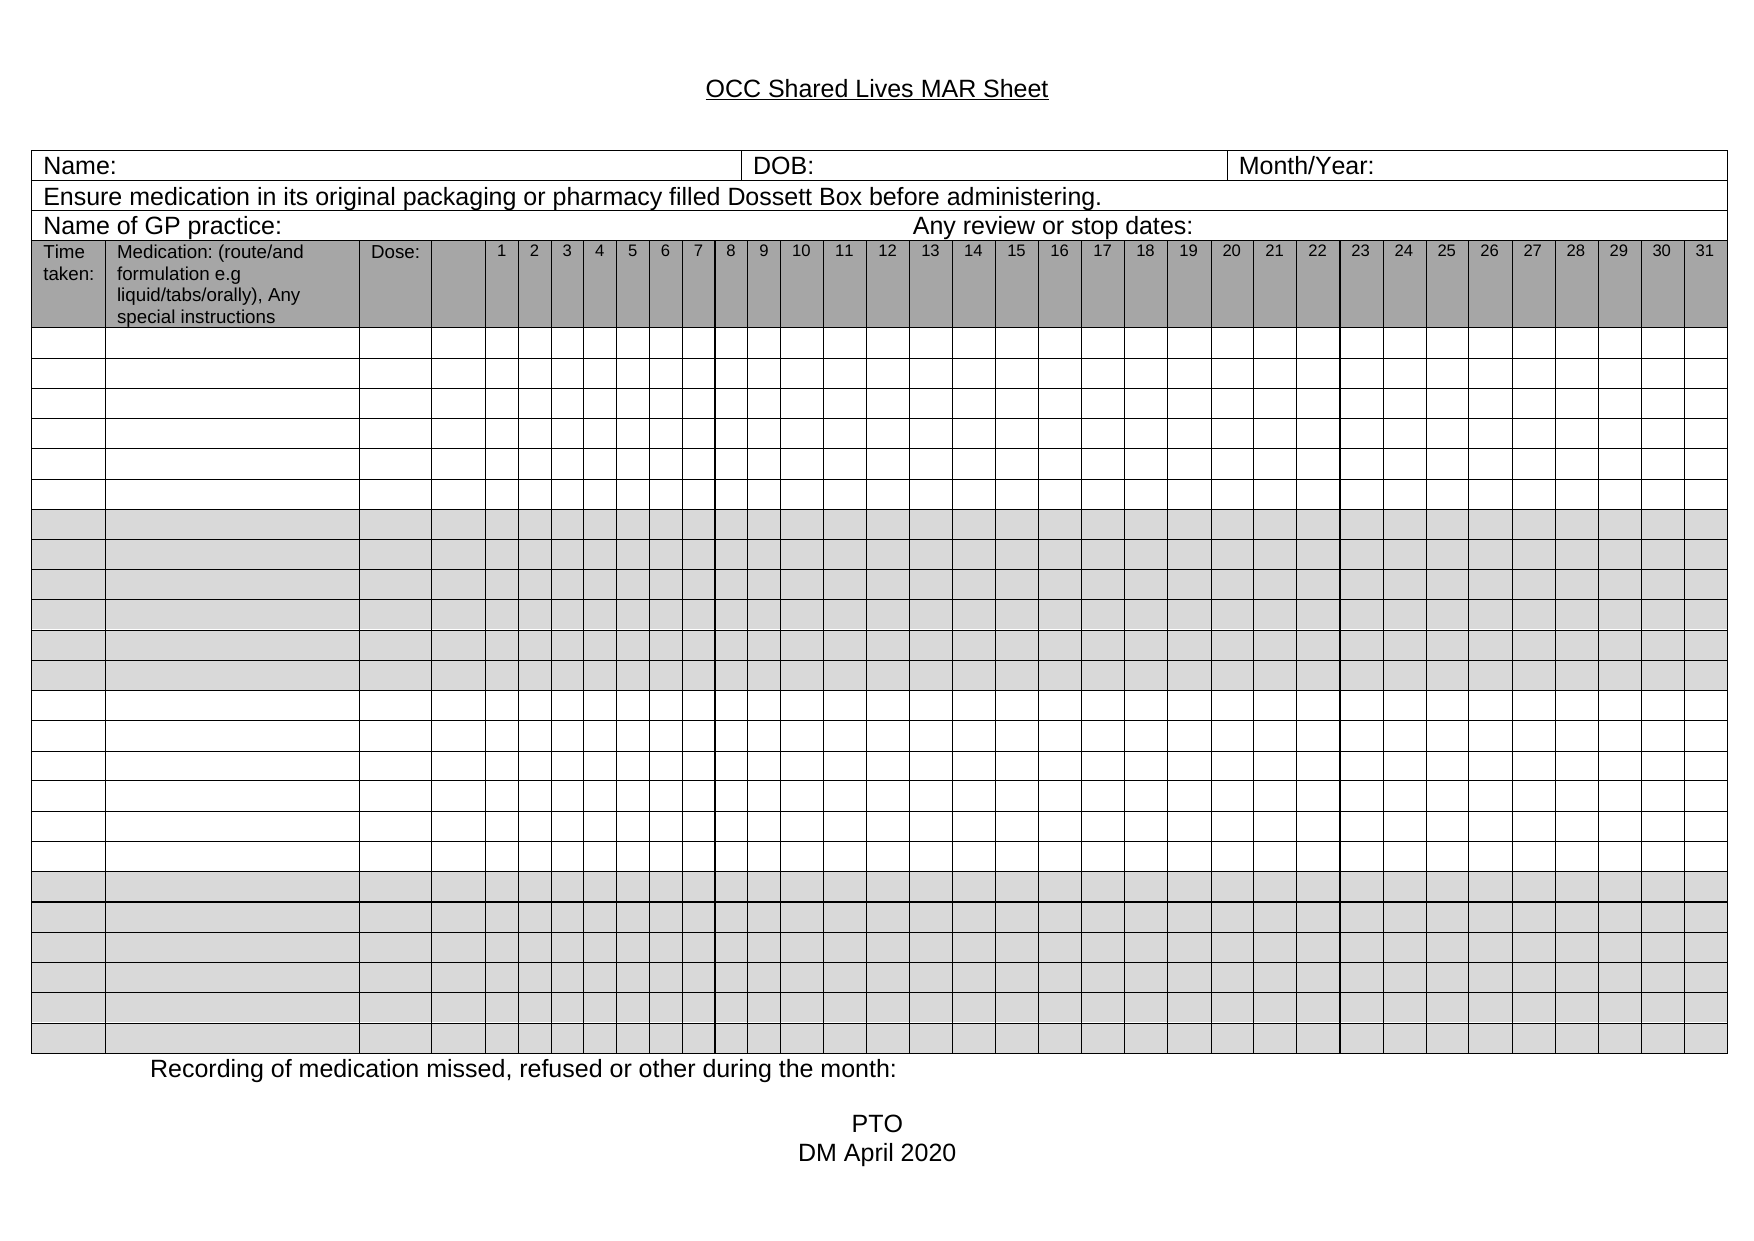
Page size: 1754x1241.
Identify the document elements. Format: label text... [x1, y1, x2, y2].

table_cell [910, 328, 952, 358]
table_cell [1297, 691, 1339, 720]
table_cell [1384, 872, 1426, 901]
table_cell [32, 752, 105, 780]
table_cell [1341, 540, 1383, 569]
table_cell 13 [910, 241, 952, 327]
table_cell [996, 1024, 1038, 1053]
table_cell [1685, 872, 1727, 901]
table_cell [748, 812, 780, 841]
table_cell [1556, 419, 1598, 448]
table_cell [650, 691, 682, 720]
table_cell [1384, 419, 1426, 448]
table_cell [953, 661, 995, 690]
table_cell [1642, 510, 1684, 539]
table_cell [1513, 328, 1555, 358]
table_cell [1212, 781, 1253, 811]
table_cell [824, 1024, 866, 1053]
table_cell [748, 691, 780, 720]
table_cell [748, 1024, 780, 1053]
table_cell [1469, 661, 1512, 690]
table_cell [1599, 993, 1641, 1022]
table_cell [910, 963, 952, 992]
table_cell [1168, 510, 1211, 539]
table_cell [1212, 993, 1253, 1022]
table_cell [584, 661, 616, 690]
table_cell [1082, 480, 1124, 508]
table_cell [1082, 993, 1124, 1022]
table_cell [519, 389, 551, 418]
table_cell [1685, 781, 1727, 811]
table_cell [360, 540, 431, 569]
table_cell [650, 570, 682, 599]
table_cell [584, 691, 616, 720]
table_cell [867, 812, 909, 841]
table_cell [953, 903, 995, 932]
table_cell [1212, 872, 1253, 901]
table_cell [1039, 661, 1081, 690]
table_cell [519, 691, 551, 720]
table_cell [486, 781, 518, 811]
table_cell [1384, 631, 1426, 660]
table_cell [996, 328, 1038, 358]
table_cell [486, 721, 518, 751]
table_cell [781, 510, 823, 539]
table_cell [1685, 661, 1727, 690]
table_cell [1469, 903, 1512, 932]
table_cell [1685, 389, 1727, 418]
table_cell [867, 631, 909, 660]
table_cell [824, 812, 866, 841]
table_cell [1642, 631, 1684, 660]
table_cell [519, 752, 551, 780]
table_cell [953, 933, 995, 962]
table_cell [1599, 510, 1641, 539]
table_cell [106, 993, 359, 1022]
table_cell [1254, 933, 1296, 962]
table_cell [867, 389, 909, 418]
table_cell [953, 721, 995, 751]
table_cell [106, 842, 359, 871]
table_cell [1341, 1024, 1383, 1053]
table_cell [486, 903, 518, 932]
table_cell [1254, 781, 1296, 811]
table_cell [584, 903, 616, 932]
table_cell [32, 1024, 105, 1053]
table_cell [867, 540, 909, 569]
table_cell [867, 359, 909, 388]
table_cell [824, 359, 866, 388]
table_cell [106, 510, 359, 539]
table_cell [1556, 449, 1598, 479]
table_cell [1513, 661, 1555, 690]
table_cell [1125, 752, 1167, 780]
table_cell [683, 510, 714, 539]
table_cell [996, 842, 1038, 871]
table_cell [1556, 359, 1598, 388]
table_cell [1427, 631, 1468, 660]
table_cell [683, 752, 714, 780]
table_cell [781, 328, 823, 358]
table_cell [360, 752, 431, 780]
table_cell [1082, 812, 1124, 841]
table_cell [106, 328, 359, 358]
table_cell [432, 721, 485, 751]
table_cell [1384, 359, 1426, 388]
table_cell [32, 691, 105, 720]
table_cell [1168, 449, 1211, 479]
table_cell [683, 419, 714, 448]
table_cell [1513, 480, 1555, 508]
table_cell [1212, 359, 1253, 388]
table_cell [360, 872, 431, 901]
table_cell [953, 1024, 995, 1053]
table_cell [1039, 389, 1081, 418]
table_cell [1599, 1024, 1641, 1053]
table_cell [1168, 1024, 1211, 1053]
table_cell [953, 540, 995, 569]
table_cell [1599, 661, 1641, 690]
table_cell [1469, 510, 1512, 539]
table_cell [1125, 510, 1167, 539]
table_cell [910, 600, 952, 629]
table_cell [748, 721, 780, 751]
table_cell [683, 963, 714, 992]
table_cell [1556, 510, 1598, 539]
table_cell [1556, 570, 1598, 599]
table_cell [1168, 933, 1211, 962]
table_cell [1427, 872, 1468, 901]
table_cell [683, 540, 714, 569]
table_cell [1599, 691, 1641, 720]
table_cell [1254, 903, 1296, 932]
table_cell [1427, 752, 1468, 780]
table_cell [1125, 540, 1167, 569]
table_cell [1599, 328, 1641, 358]
table_cell [1125, 600, 1167, 629]
table_cell [617, 540, 649, 569]
table_cell [953, 781, 995, 811]
table_cell [1685, 963, 1727, 992]
table_cell [1685, 510, 1727, 539]
table_cell [584, 570, 616, 599]
table_cell [1642, 540, 1684, 569]
table_cell [106, 570, 359, 599]
table_cell [1168, 600, 1211, 629]
table_cell [781, 570, 823, 599]
table_cell [824, 752, 866, 780]
table_cell [617, 631, 649, 660]
table_cell [781, 812, 823, 841]
table_cell [650, 419, 682, 448]
table_cell [519, 661, 551, 690]
table_cell [1212, 812, 1253, 841]
table_cell [824, 721, 866, 751]
table_cell [360, 812, 431, 841]
table_cell [1125, 812, 1167, 841]
table_cell [781, 993, 823, 1022]
table_cell [953, 752, 995, 780]
table_cell [1254, 631, 1296, 660]
table_cell [584, 328, 616, 358]
table_cell [953, 963, 995, 992]
table_cell [867, 963, 909, 992]
table_cell [1297, 933, 1339, 962]
table_cell [683, 600, 714, 629]
table_cell [1642, 419, 1684, 448]
table_cell [1642, 752, 1684, 780]
table_cell [1427, 691, 1468, 720]
table_cell [1254, 842, 1296, 871]
table_cell [650, 449, 682, 479]
table_cell [683, 389, 714, 418]
table_cell [32, 510, 105, 539]
table_cell [1685, 419, 1727, 448]
table_cell [1642, 328, 1684, 358]
table_cell [1168, 721, 1211, 751]
table_cell [432, 241, 485, 327]
table_cell [867, 903, 909, 932]
table_cell [1168, 419, 1211, 448]
table_cell [1297, 721, 1339, 751]
table_cell [824, 781, 866, 811]
table_cell [1469, 781, 1512, 811]
table_cell [552, 781, 583, 811]
table_cell [1513, 903, 1555, 932]
table_cell [824, 933, 866, 962]
table_cell [650, 933, 682, 962]
table_cell [1254, 1024, 1296, 1053]
table_cell [617, 1024, 649, 1053]
table_cell [1685, 933, 1727, 962]
table_cell [748, 752, 780, 780]
table_cell [650, 752, 682, 780]
table_cell [1384, 570, 1426, 599]
table_cell [1039, 721, 1081, 751]
table_cell [1168, 631, 1211, 660]
table_cell [824, 691, 866, 720]
table_cell [519, 721, 551, 751]
table_cell [584, 721, 616, 751]
table_cell [1556, 721, 1598, 751]
table_cell [781, 600, 823, 629]
table_cell [32, 993, 105, 1022]
table_cell [748, 449, 780, 479]
table_cell [1297, 812, 1339, 841]
table_cell [910, 661, 952, 690]
table_cell [1082, 449, 1124, 479]
table_cell Ensure medication in its original packaging or pharmacy filled Dossett Box before administering. [32, 181, 1727, 210]
table_cell [32, 933, 105, 962]
table_cell [552, 419, 583, 448]
table_cell [106, 872, 359, 901]
table_cell [1556, 480, 1598, 508]
table_cell [1642, 691, 1684, 720]
table_cell [1384, 389, 1426, 418]
table_cell [1082, 631, 1124, 660]
table_cell [486, 480, 518, 508]
table_cell [1556, 933, 1598, 962]
table_cell [1341, 631, 1383, 660]
table_cell [1297, 993, 1339, 1022]
table_cell [1039, 540, 1081, 569]
table_cell [552, 328, 583, 358]
table_cell [748, 328, 780, 358]
table_cell [996, 903, 1038, 932]
table_cell [683, 570, 714, 599]
table_cell [1513, 872, 1555, 901]
table_cell [1599, 540, 1641, 569]
table_cell [1212, 449, 1253, 479]
table_cell [552, 510, 583, 539]
table_cell [1082, 842, 1124, 871]
table_cell [1556, 963, 1598, 992]
table_cell [106, 480, 359, 508]
table_cell [360, 691, 431, 720]
table_cell [716, 963, 747, 992]
table_cell 19 [1168, 241, 1211, 327]
table_cell [1469, 631, 1512, 660]
table_cell [617, 721, 649, 751]
table_cell [716, 721, 747, 751]
table_cell [650, 540, 682, 569]
table_cell [106, 631, 359, 660]
table_cell [432, 872, 485, 901]
table_cell [953, 359, 995, 388]
table_cell [1168, 570, 1211, 599]
table_cell 23 [1341, 241, 1383, 327]
table_cell [486, 661, 518, 690]
table_cell [519, 933, 551, 962]
table_cell [1297, 540, 1339, 569]
table_cell [1513, 781, 1555, 811]
table_cell [1082, 600, 1124, 629]
table_cell [486, 328, 518, 358]
table_cell [1168, 993, 1211, 1022]
table_cell [1599, 812, 1641, 841]
table_cell [552, 570, 583, 599]
table_cell [1427, 389, 1468, 418]
table_cell [1297, 570, 1339, 599]
table_cell [996, 419, 1038, 448]
table_cell [584, 872, 616, 901]
table_cell [910, 752, 952, 780]
table_cell [360, 600, 431, 629]
table_cell [1082, 933, 1124, 962]
table_cell [953, 600, 995, 629]
table_cell [1039, 933, 1081, 962]
table_cell [617, 933, 649, 962]
table_cell [1599, 842, 1641, 871]
table_cell [748, 480, 780, 508]
table_cell [1642, 993, 1684, 1022]
table_cell [996, 812, 1038, 841]
table_cell [1297, 842, 1339, 871]
table_cell [781, 691, 823, 720]
table_cell [1513, 933, 1555, 962]
table_cell [781, 540, 823, 569]
table_cell [617, 449, 649, 479]
table_cell [1384, 510, 1426, 539]
table_cell [683, 812, 714, 841]
table_cell [432, 359, 485, 388]
table_cell [617, 389, 649, 418]
table_cell [1513, 570, 1555, 599]
table_cell [1384, 752, 1426, 780]
table_cell [1168, 480, 1211, 508]
table_cell [748, 781, 780, 811]
table_cell 5 [617, 241, 649, 327]
table_cell [1297, 328, 1339, 358]
table_cell [1082, 328, 1124, 358]
table_cell [1685, 359, 1727, 388]
table_cell [106, 600, 359, 629]
table_cell [486, 419, 518, 448]
table_cell [106, 812, 359, 841]
table_cell 29 [1599, 241, 1641, 327]
table_cell [953, 419, 995, 448]
table_cell [1168, 781, 1211, 811]
table_cell [1513, 510, 1555, 539]
table_cell [867, 691, 909, 720]
table_cell [1556, 752, 1598, 780]
table_cell [106, 661, 359, 690]
table_cell [1642, 781, 1684, 811]
table_cell [432, 993, 485, 1022]
table_cell [1513, 600, 1555, 629]
table_cell [32, 812, 105, 841]
table_cell 10 [781, 241, 823, 327]
table_cell [1341, 752, 1383, 780]
table_cell [360, 993, 431, 1022]
table_cell [1556, 842, 1598, 871]
table_cell [1513, 359, 1555, 388]
table_cell [617, 781, 649, 811]
table_cell [1254, 480, 1296, 508]
table_cell [1254, 872, 1296, 901]
table_cell [748, 540, 780, 569]
table_header DOB: [742, 151, 1227, 180]
table_cell [1341, 781, 1383, 811]
table_cell [650, 389, 682, 418]
table_cell [1556, 328, 1598, 358]
table_cell [584, 752, 616, 780]
table_cell [32, 903, 105, 932]
table_cell [910, 933, 952, 962]
table_cell [953, 510, 995, 539]
table_cell [1039, 419, 1081, 448]
table_cell [617, 359, 649, 388]
table_cell [1039, 993, 1081, 1022]
table_cell [1685, 721, 1727, 751]
table_cell [32, 721, 105, 751]
table_cell [486, 600, 518, 629]
table_cell [432, 540, 485, 569]
table_cell 28 [1556, 241, 1598, 327]
table_cell [1125, 359, 1167, 388]
table_cell [432, 510, 485, 539]
table_cell [996, 359, 1038, 388]
table_cell [716, 449, 747, 479]
table_cell [1469, 691, 1512, 720]
table_cell [519, 1024, 551, 1053]
table_cell [360, 510, 431, 539]
table_cell [1427, 812, 1468, 841]
table_cell [1039, 812, 1081, 841]
table_cell [519, 872, 551, 901]
table_cell [1168, 389, 1211, 418]
table_cell [1082, 510, 1124, 539]
table_cell [432, 570, 485, 599]
table_cell [781, 419, 823, 448]
table_cell [1599, 480, 1641, 508]
table_cell 3 [552, 241, 583, 327]
table_cell [1469, 752, 1512, 780]
table_cell [1168, 328, 1211, 358]
table_cell [650, 842, 682, 871]
table_cell [867, 781, 909, 811]
table_cell [824, 903, 866, 932]
table_cell [1599, 903, 1641, 932]
table_cell [1427, 540, 1468, 569]
table_cell [1254, 993, 1296, 1022]
table_cell [1297, 359, 1339, 388]
table_cell [1212, 1024, 1253, 1053]
table_cell [867, 1024, 909, 1053]
table_cell [1427, 781, 1468, 811]
table_cell [1297, 872, 1339, 901]
table_cell [650, 993, 682, 1022]
table_cell 7 [683, 241, 714, 327]
table_cell [867, 721, 909, 751]
table_cell [584, 389, 616, 418]
table_cell [650, 1024, 682, 1053]
table_cell [1513, 721, 1555, 751]
table_cell [953, 570, 995, 599]
table_cell [1469, 449, 1512, 479]
table_cell [32, 419, 105, 448]
table_cell [910, 389, 952, 418]
table_cell [748, 600, 780, 629]
table_cell [552, 389, 583, 418]
table_cell [953, 631, 995, 660]
table_cell [360, 781, 431, 811]
table_cell [106, 449, 359, 479]
table_cell [519, 540, 551, 569]
table_cell [910, 691, 952, 720]
table_cell [867, 661, 909, 690]
table_cell [867, 872, 909, 901]
table_cell [584, 510, 616, 539]
table_cell [519, 449, 551, 479]
table_cell [1685, 600, 1727, 629]
table_cell [1384, 691, 1426, 720]
table_cell [650, 600, 682, 629]
table_cell [1427, 419, 1468, 448]
table_cell Name of GP practice: Any review or stop dates: [32, 211, 1727, 240]
table_cell [486, 933, 518, 962]
table_cell [650, 480, 682, 508]
table_cell 16 [1039, 241, 1081, 327]
table_cell [1469, 993, 1512, 1022]
table_cell [106, 359, 359, 388]
table_cell [584, 631, 616, 660]
table_cell [1125, 933, 1167, 962]
table_cell 12 [867, 241, 909, 327]
table_cell [552, 933, 583, 962]
table_cell [1082, 903, 1124, 932]
table_cell [781, 781, 823, 811]
table_cell [1254, 661, 1296, 690]
table_cell 21 [1254, 241, 1296, 327]
table_cell [1427, 963, 1468, 992]
table_cell [32, 389, 105, 418]
table_cell 25 [1427, 241, 1468, 327]
table_cell [617, 812, 649, 841]
table_cell [1384, 661, 1426, 690]
table_cell [1039, 359, 1081, 388]
table_cell [552, 600, 583, 629]
table_cell [1599, 631, 1641, 660]
table_cell [584, 359, 616, 388]
table_cell [824, 842, 866, 871]
table_cell [910, 480, 952, 508]
table_cell [683, 449, 714, 479]
table_cell [360, 1024, 431, 1053]
table_cell [650, 721, 682, 751]
table_cell [1599, 781, 1641, 811]
table_cell [867, 570, 909, 599]
table_cell [1599, 570, 1641, 599]
table_cell [1556, 389, 1598, 418]
table_cell [1297, 480, 1339, 508]
table_cell [486, 963, 518, 992]
table_cell [1212, 389, 1253, 418]
table_cell [1642, 963, 1684, 992]
table_cell [650, 631, 682, 660]
table_cell [432, 480, 485, 508]
table_cell [1212, 903, 1253, 932]
table_cell [1642, 872, 1684, 901]
table_cell [910, 872, 952, 901]
table_cell [432, 419, 485, 448]
table_cell [1469, 540, 1512, 569]
table_cell [486, 389, 518, 418]
table_cell [996, 933, 1038, 962]
table_cell [996, 872, 1038, 901]
table_cell [486, 993, 518, 1022]
table_cell [360, 419, 431, 448]
table_cell [1513, 812, 1555, 841]
table_cell [1469, 328, 1512, 358]
table_cell [432, 600, 485, 629]
table_cell [1212, 963, 1253, 992]
table_cell [1427, 661, 1468, 690]
table_cell [1556, 691, 1598, 720]
table_cell [1341, 449, 1383, 479]
table_cell [824, 993, 866, 1022]
table_cell [1254, 570, 1296, 599]
table_cell [617, 842, 649, 871]
table_cell [1039, 600, 1081, 629]
table_cell [1642, 812, 1684, 841]
table_cell [552, 721, 583, 751]
table_cell [1556, 600, 1598, 629]
table_cell [432, 661, 485, 690]
table_cell [1254, 510, 1296, 539]
table_cell [1039, 963, 1081, 992]
table_cell [617, 903, 649, 932]
table_header Month/Year: [1228, 151, 1727, 180]
table_cell [1254, 600, 1296, 629]
table_cell [910, 449, 952, 479]
table_cell [748, 872, 780, 901]
table_cell [584, 540, 616, 569]
table_cell [748, 389, 780, 418]
table_cell [996, 600, 1038, 629]
table_cell [910, 812, 952, 841]
table_cell [519, 842, 551, 871]
table_cell [1341, 389, 1383, 418]
table_cell [1427, 993, 1468, 1022]
table_cell [1212, 510, 1253, 539]
table_cell [360, 721, 431, 751]
table_cell [1297, 1024, 1339, 1053]
table_cell [1254, 540, 1296, 569]
table_cell [1082, 359, 1124, 388]
table_cell [1427, 328, 1468, 358]
table_cell [1599, 419, 1641, 448]
table_cell 26 [1469, 241, 1512, 327]
table_cell [552, 540, 583, 569]
table_cell [1427, 600, 1468, 629]
table_cell [1685, 993, 1727, 1022]
table_cell [824, 449, 866, 479]
table_cell [617, 752, 649, 780]
table_cell [910, 721, 952, 751]
table_cell [1254, 419, 1296, 448]
table_cell [1039, 570, 1081, 599]
table_cell 2 [519, 241, 551, 327]
table_cell [432, 752, 485, 780]
table_cell [781, 752, 823, 780]
table_cell [1599, 600, 1641, 629]
table_cell [519, 600, 551, 629]
table_cell [748, 570, 780, 599]
table_cell [716, 691, 747, 720]
table_cell [1556, 781, 1598, 811]
table_cell [552, 480, 583, 508]
table_cell [106, 1024, 359, 1053]
table_cell [486, 631, 518, 660]
table_cell [1039, 903, 1081, 932]
table_cell [1212, 752, 1253, 780]
table_cell [106, 903, 359, 932]
table_cell [1125, 903, 1167, 932]
table_cell [486, 359, 518, 388]
table_cell [584, 812, 616, 841]
table_cell [1168, 691, 1211, 720]
table_cell [1212, 600, 1253, 629]
table_cell [781, 903, 823, 932]
table_cell [1642, 661, 1684, 690]
table_cell [1513, 389, 1555, 418]
table_cell [1685, 570, 1727, 599]
table_cell [1254, 328, 1296, 358]
table_cell [953, 842, 995, 871]
table_cell [1168, 359, 1211, 388]
table_cell [432, 691, 485, 720]
table_cell 1 [486, 241, 518, 327]
table_cell [1642, 933, 1684, 962]
table_cell [996, 480, 1038, 508]
table_cell [519, 359, 551, 388]
table_cell [1125, 449, 1167, 479]
table_cell [584, 933, 616, 962]
table_cell [360, 449, 431, 479]
table_cell [996, 721, 1038, 751]
table_cell [1384, 963, 1426, 992]
table_cell [650, 903, 682, 932]
table_cell [1427, 359, 1468, 388]
table_cell [617, 872, 649, 901]
table_cell [748, 419, 780, 448]
table_cell [584, 963, 616, 992]
table_cell [617, 661, 649, 690]
table_cell [781, 963, 823, 992]
table_cell [1039, 872, 1081, 901]
table_cell [1254, 721, 1296, 751]
table_cell [1297, 781, 1339, 811]
table_cell [1082, 1024, 1124, 1053]
table_cell [1125, 419, 1167, 448]
table_cell [1469, 842, 1512, 871]
table_cell [650, 781, 682, 811]
table_cell [617, 570, 649, 599]
table_cell [486, 872, 518, 901]
table_cell [32, 842, 105, 871]
table_cell [1254, 389, 1296, 418]
table_cell [824, 631, 866, 660]
table_cell [1254, 963, 1296, 992]
table_cell [996, 963, 1038, 992]
table_cell [432, 631, 485, 660]
table_cell [1685, 328, 1727, 358]
table_cell [1642, 480, 1684, 508]
table_cell [996, 449, 1038, 479]
table_cell [360, 903, 431, 932]
table_cell [32, 480, 105, 508]
table_cell [953, 993, 995, 1022]
table_cell [910, 510, 952, 539]
table_cell [106, 752, 359, 780]
table_cell [1469, 1024, 1512, 1053]
table_cell [824, 419, 866, 448]
table_cell [910, 993, 952, 1022]
table_cell [781, 933, 823, 962]
table_cell [1125, 570, 1167, 599]
table_cell [953, 328, 995, 358]
table_cell [32, 661, 105, 690]
table_cell [486, 449, 518, 479]
table_cell [910, 631, 952, 660]
table_cell [1427, 1024, 1468, 1053]
table_cell [1212, 419, 1253, 448]
table_cell [1469, 721, 1512, 751]
table_cell [1125, 872, 1167, 901]
table_cell [996, 752, 1038, 780]
table_cell [1384, 812, 1426, 841]
table_cell [650, 359, 682, 388]
table_cell [910, 842, 952, 871]
table_cell [1513, 449, 1555, 479]
table_cell [360, 963, 431, 992]
table_cell [1082, 691, 1124, 720]
table_cell [1469, 812, 1512, 841]
table_cell [1384, 540, 1426, 569]
table_cell [781, 842, 823, 871]
table_cell [1082, 570, 1124, 599]
table_cell [1212, 691, 1253, 720]
table_cell [1039, 510, 1081, 539]
table_cell [867, 510, 909, 539]
table_cell [1642, 359, 1684, 388]
table_cell [1254, 691, 1296, 720]
table_cell [1469, 389, 1512, 418]
table_cell [32, 631, 105, 660]
table_cell [1556, 1024, 1598, 1053]
table_cell [1212, 933, 1253, 962]
table_cell [1341, 510, 1383, 539]
table_cell [1125, 691, 1167, 720]
table_cell [552, 661, 583, 690]
table_cell [824, 389, 866, 418]
table_cell [1039, 752, 1081, 780]
table_cell [1168, 540, 1211, 569]
table_cell [748, 993, 780, 1022]
table_cell [1341, 933, 1383, 962]
table_cell [716, 661, 747, 690]
table_cell [486, 570, 518, 599]
table_cell [519, 480, 551, 508]
table_cell [1341, 993, 1383, 1022]
table_cell [781, 449, 823, 479]
table_cell [1168, 903, 1211, 932]
table_cell [1297, 510, 1339, 539]
table_cell [1556, 872, 1598, 901]
table_cell [32, 328, 105, 358]
table_cell [1168, 842, 1211, 871]
table_cell [432, 842, 485, 871]
table_cell [519, 993, 551, 1022]
table_cell [1599, 359, 1641, 388]
table_cell [617, 480, 649, 508]
table_cell [1599, 449, 1641, 479]
table_cell [781, 389, 823, 418]
table_cell [617, 419, 649, 448]
table_cell [1125, 721, 1167, 751]
table_cell [867, 842, 909, 871]
table_cell [650, 872, 682, 901]
table_cell [1685, 1024, 1727, 1053]
table_cell [716, 812, 747, 841]
table_cell [1384, 993, 1426, 1022]
table_cell 11 [824, 241, 866, 327]
table_cell [824, 872, 866, 901]
table_cell [584, 781, 616, 811]
table_cell [1082, 419, 1124, 448]
table_cell [1082, 872, 1124, 901]
table_cell [1469, 480, 1512, 508]
table_cell [867, 480, 909, 508]
table_cell [617, 328, 649, 358]
table_cell [1212, 540, 1253, 569]
table_cell [1082, 781, 1124, 811]
table_cell [1039, 781, 1081, 811]
table_cell [519, 781, 551, 811]
table_cell [1341, 661, 1383, 690]
table_cell [552, 963, 583, 992]
table_cell [32, 540, 105, 569]
table_cell [1254, 812, 1296, 841]
table_cell [650, 661, 682, 690]
table_cell [1599, 752, 1641, 780]
table_cell [432, 812, 485, 841]
table_cell 4 [584, 241, 616, 327]
table_cell [552, 842, 583, 871]
table_cell [360, 570, 431, 599]
table_cell [1212, 721, 1253, 751]
table_cell 15 [996, 241, 1038, 327]
table_cell [1039, 480, 1081, 508]
table_cell [996, 631, 1038, 660]
table_cell [617, 963, 649, 992]
table_cell [552, 1024, 583, 1053]
table_cell [683, 903, 714, 932]
table_cell [1341, 842, 1383, 871]
table_cell [650, 812, 682, 841]
table_cell [1513, 419, 1555, 448]
table_cell [519, 903, 551, 932]
table_cell [910, 419, 952, 448]
table_cell [1125, 963, 1167, 992]
table_cell [1341, 419, 1383, 448]
table_cell [683, 842, 714, 871]
table_cell [683, 933, 714, 962]
table_cell 27 [1513, 241, 1555, 327]
table_cell [996, 540, 1038, 569]
table_cell 9 [748, 241, 780, 327]
table_cell [584, 419, 616, 448]
table_cell [519, 328, 551, 358]
table_cell Dose: [360, 241, 431, 327]
table_cell [824, 963, 866, 992]
table_cell [552, 449, 583, 479]
table_cell [1212, 842, 1253, 871]
table_cell [867, 419, 909, 448]
table_cell [519, 570, 551, 599]
table_cell [106, 781, 359, 811]
table_cell [1556, 993, 1598, 1022]
table_cell [781, 661, 823, 690]
table_cell [716, 328, 747, 358]
table_cell 20 [1212, 241, 1253, 327]
table_cell [996, 691, 1038, 720]
table_cell [1427, 570, 1468, 599]
table_cell [106, 540, 359, 569]
table_cell [1341, 328, 1383, 358]
table_cell [867, 449, 909, 479]
table_cell [519, 812, 551, 841]
table_cell [32, 600, 105, 629]
table_cell [748, 510, 780, 539]
table_cell [716, 933, 747, 962]
table_cell [716, 389, 747, 418]
table_cell [748, 842, 780, 871]
table_cell [910, 540, 952, 569]
table_cell [1039, 842, 1081, 871]
table_cell [552, 903, 583, 932]
table_cell [824, 480, 866, 508]
table_cell [1297, 389, 1339, 418]
table_cell [1599, 721, 1641, 751]
table_cell [1254, 449, 1296, 479]
table_cell [360, 480, 431, 508]
table_cell [1556, 661, 1598, 690]
table_cell [1125, 328, 1167, 358]
table_cell [1513, 540, 1555, 569]
table_cell [953, 812, 995, 841]
table_cell [552, 631, 583, 660]
table_cell [1642, 449, 1684, 479]
table_cell [1469, 600, 1512, 629]
table_cell [910, 1024, 952, 1053]
table_cell [716, 993, 747, 1022]
table_cell [1384, 600, 1426, 629]
table_cell [1427, 449, 1468, 479]
table_cell [683, 661, 714, 690]
table_cell [1125, 389, 1167, 418]
table_cell [1125, 1024, 1167, 1053]
table_cell [953, 389, 995, 418]
table_cell [1082, 963, 1124, 992]
table_cell [683, 691, 714, 720]
table_cell 31 [1685, 241, 1727, 327]
table_cell [486, 1024, 518, 1053]
table_cell [486, 752, 518, 780]
table_cell [584, 842, 616, 871]
table_cell [1427, 903, 1468, 932]
table_cell [1642, 903, 1684, 932]
table_cell [617, 993, 649, 1022]
table_cell [1297, 661, 1339, 690]
table_cell [683, 631, 714, 660]
table_cell [32, 359, 105, 388]
table_cell [1341, 570, 1383, 599]
table_cell [683, 781, 714, 811]
table_cell [1297, 600, 1339, 629]
table_cell [486, 540, 518, 569]
table_cell [824, 328, 866, 358]
table_cell [1599, 963, 1641, 992]
table_cell [1685, 449, 1727, 479]
table_cell [1168, 661, 1211, 690]
table_cell [1341, 359, 1383, 388]
table_cell [824, 510, 866, 539]
table_cell [996, 661, 1038, 690]
table_cell [360, 661, 431, 690]
table_cell [1082, 752, 1124, 780]
table_cell [1469, 963, 1512, 992]
table_cell [617, 510, 649, 539]
table_cell [953, 872, 995, 901]
table_cell [683, 480, 714, 508]
table_cell [32, 963, 105, 992]
table_cell [867, 752, 909, 780]
table_cell [1513, 842, 1555, 871]
table_cell [1297, 752, 1339, 780]
table_cell [1642, 600, 1684, 629]
table_cell [1556, 631, 1598, 660]
table_cell [1039, 328, 1081, 358]
table_cell [716, 570, 747, 599]
table_cell [552, 752, 583, 780]
table_cell [910, 903, 952, 932]
table_cell [867, 328, 909, 358]
table_cell [748, 963, 780, 992]
table_cell [552, 691, 583, 720]
table_cell [486, 812, 518, 841]
table_cell [1082, 661, 1124, 690]
table_cell [1254, 752, 1296, 780]
table_cell [1212, 328, 1253, 358]
table_cell [650, 328, 682, 358]
table_cell [1685, 842, 1727, 871]
table_cell [996, 993, 1038, 1022]
table_cell 30 [1642, 241, 1684, 327]
table_cell [1341, 600, 1383, 629]
table_cell [910, 359, 952, 388]
table_cell [432, 328, 485, 358]
table_cell 17 [1082, 241, 1124, 327]
table_cell [1384, 933, 1426, 962]
table_cell [1341, 963, 1383, 992]
table_cell [1082, 389, 1124, 418]
table_cell [1384, 903, 1426, 932]
table_cell 14 [953, 241, 995, 327]
table_cell [716, 359, 747, 388]
table_cell [716, 600, 747, 629]
table_cell [1469, 872, 1512, 901]
table_cell [1341, 721, 1383, 751]
table_cell [1212, 661, 1253, 690]
table_cell [1341, 691, 1383, 720]
table_cell [1469, 359, 1512, 388]
table_cell [1427, 480, 1468, 508]
table_cell [1685, 480, 1727, 508]
table_cell 24 [1384, 241, 1426, 327]
table_cell [996, 570, 1038, 599]
table_cell [781, 359, 823, 388]
table_cell [1125, 480, 1167, 508]
table_cell [953, 449, 995, 479]
table_cell [1427, 842, 1468, 871]
table_cell [910, 781, 952, 811]
table_header Name: [32, 151, 741, 180]
table_cell [1556, 903, 1598, 932]
table_cell [1599, 872, 1641, 901]
table_cell [1642, 842, 1684, 871]
table_cell [1125, 781, 1167, 811]
table_cell [1384, 1024, 1426, 1053]
table_cell [1039, 691, 1081, 720]
table_cell [716, 903, 747, 932]
table_cell [1125, 661, 1167, 690]
table_cell [781, 1024, 823, 1053]
table_cell [1254, 359, 1296, 388]
table_cell [1513, 752, 1555, 780]
table_cell [106, 419, 359, 448]
table_cell [432, 963, 485, 992]
table_cell [824, 600, 866, 629]
table_cell [953, 480, 995, 508]
table_cell [519, 963, 551, 992]
table_cell [1297, 631, 1339, 660]
table_cell [1642, 389, 1684, 418]
table_cell [360, 933, 431, 962]
table_cell [1469, 933, 1512, 962]
table_cell [1297, 963, 1339, 992]
table_cell [106, 389, 359, 418]
table_cell [1642, 570, 1684, 599]
table_cell [1384, 721, 1426, 751]
table_cell [1039, 1024, 1081, 1053]
table_cell [106, 691, 359, 720]
table_cell [996, 389, 1038, 418]
table_cell [1469, 570, 1512, 599]
table_cell [1384, 781, 1426, 811]
table_cell [1039, 449, 1081, 479]
table_cell [1212, 631, 1253, 660]
table_cell [552, 872, 583, 901]
table_cell [519, 510, 551, 539]
table_cell [683, 993, 714, 1022]
table_cell [1685, 691, 1727, 720]
table_cell 18 [1125, 241, 1167, 327]
table_cell [1297, 419, 1339, 448]
table_cell [716, 510, 747, 539]
table_cell [1685, 752, 1727, 780]
table_cell [683, 359, 714, 388]
table_cell [1685, 540, 1727, 569]
table_cell [1384, 842, 1426, 871]
table_cell [360, 842, 431, 871]
table_cell 8 [716, 241, 747, 327]
table_cell [432, 1024, 485, 1053]
table_cell [683, 328, 714, 358]
table_cell [650, 510, 682, 539]
table_cell [1685, 903, 1727, 932]
table_cell [910, 570, 952, 599]
table_cell [360, 389, 431, 418]
table_cell [781, 631, 823, 660]
table_cell [432, 449, 485, 479]
table_cell [996, 781, 1038, 811]
table_cell [552, 359, 583, 388]
table_cell [867, 933, 909, 962]
table_cell [486, 842, 518, 871]
table_cell [716, 752, 747, 780]
text Recording of medication missed, refused or other during the month: [150, 1054, 1604, 1083]
table_cell [748, 933, 780, 962]
table_cell [32, 570, 105, 599]
table_cell [1168, 872, 1211, 901]
table_cell [106, 933, 359, 962]
table_cell Medication: (route/and formulation e.g liquid/tabs/orally), Any special instructions [106, 241, 359, 327]
table_cell [1125, 631, 1167, 660]
table_cell [584, 600, 616, 629]
table_cell [1168, 812, 1211, 841]
table_cell [1125, 993, 1167, 1022]
table_cell [1685, 631, 1727, 660]
table_cell [519, 419, 551, 448]
table_cell [106, 721, 359, 751]
table_cell [552, 993, 583, 1022]
table_cell [1341, 480, 1383, 508]
table_cell 22 [1297, 241, 1339, 327]
table_cell [1599, 389, 1641, 418]
table_cell [1082, 540, 1124, 569]
table_cell [1297, 449, 1339, 479]
table_cell [1685, 812, 1727, 841]
table_cell [32, 449, 105, 479]
table_cell [716, 540, 747, 569]
table_cell [683, 721, 714, 751]
table_cell [617, 600, 649, 629]
table_cell [584, 449, 616, 479]
table_cell [1642, 721, 1684, 751]
table_cell [32, 872, 105, 901]
table_cell [1513, 993, 1555, 1022]
table_cell [1212, 570, 1253, 599]
table_cell [360, 328, 431, 358]
table_cell [1513, 631, 1555, 660]
table_cell [1168, 963, 1211, 992]
table_cell [748, 903, 780, 932]
table_cell [584, 993, 616, 1022]
table_cell [1556, 540, 1598, 569]
table_cell [486, 510, 518, 539]
table_cell [824, 570, 866, 599]
table_cell [1384, 328, 1426, 358]
table_cell [432, 933, 485, 962]
table_cell [953, 691, 995, 720]
table_cell [748, 661, 780, 690]
table_cell [650, 963, 682, 992]
table_cell [867, 600, 909, 629]
table_cell [432, 781, 485, 811]
table_cell [106, 963, 359, 992]
table_cell [716, 872, 747, 901]
table_cell [748, 631, 780, 660]
table_cell [1212, 480, 1253, 508]
table_cell [1168, 752, 1211, 780]
table_cell [1556, 812, 1598, 841]
table_cell [716, 1024, 747, 1053]
table_cell [432, 389, 485, 418]
table_cell [1341, 903, 1383, 932]
table_cell [716, 480, 747, 508]
table_cell [1469, 419, 1512, 448]
table_cell [360, 631, 431, 660]
table_cell [781, 721, 823, 751]
table_cell [824, 540, 866, 569]
table_cell [996, 510, 1038, 539]
table_cell [432, 903, 485, 932]
table_cell [519, 631, 551, 660]
table_cell [781, 480, 823, 508]
table_cell Time taken: [32, 241, 105, 327]
table_cell [1427, 721, 1468, 751]
table_cell [1384, 449, 1426, 479]
table_cell [781, 872, 823, 901]
table_cell [552, 812, 583, 841]
table_cell [486, 691, 518, 720]
table_cell [1513, 691, 1555, 720]
table_cell 6 [650, 241, 682, 327]
table_cell [683, 1024, 714, 1053]
table_cell [1341, 812, 1383, 841]
table_cell [1341, 872, 1383, 901]
table_cell [716, 631, 747, 660]
table_cell [1642, 1024, 1684, 1053]
table_cell [716, 842, 747, 871]
table_cell [716, 419, 747, 448]
table_cell [1039, 631, 1081, 660]
table_cell [1427, 933, 1468, 962]
table_cell [683, 872, 714, 901]
table_cell [824, 661, 866, 690]
table_cell [1384, 480, 1426, 508]
table_cell [1513, 1024, 1555, 1053]
table_cell [867, 993, 909, 1022]
table_cell [617, 691, 649, 720]
table_cell [1513, 963, 1555, 992]
table_cell [1599, 933, 1641, 962]
table_cell [584, 1024, 616, 1053]
table_cell [1297, 903, 1339, 932]
table_cell [584, 480, 616, 508]
table_cell [1427, 510, 1468, 539]
table_cell [716, 781, 747, 811]
table_cell [1082, 721, 1124, 751]
table_cell [748, 359, 780, 388]
table_cell [32, 781, 105, 811]
table_cell [360, 359, 431, 388]
table_cell [1125, 842, 1167, 871]
